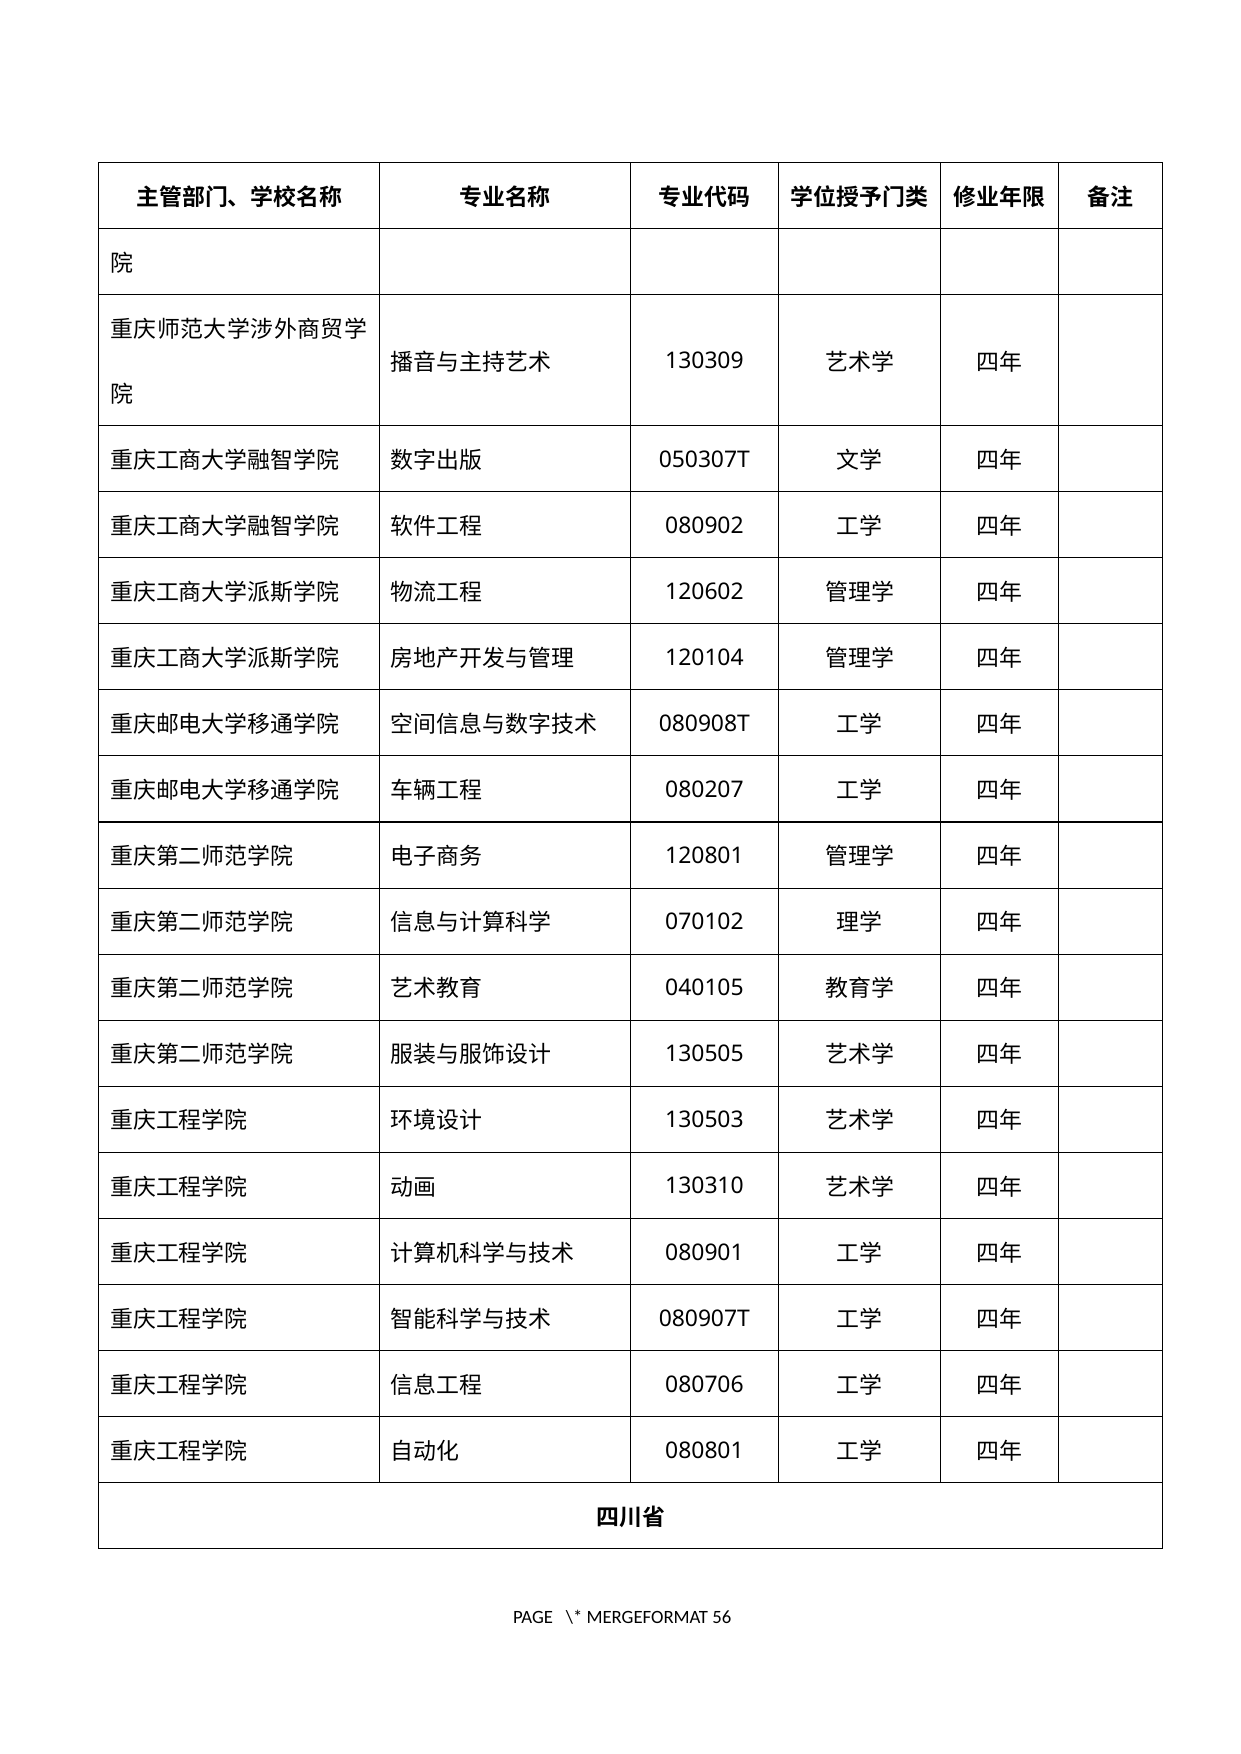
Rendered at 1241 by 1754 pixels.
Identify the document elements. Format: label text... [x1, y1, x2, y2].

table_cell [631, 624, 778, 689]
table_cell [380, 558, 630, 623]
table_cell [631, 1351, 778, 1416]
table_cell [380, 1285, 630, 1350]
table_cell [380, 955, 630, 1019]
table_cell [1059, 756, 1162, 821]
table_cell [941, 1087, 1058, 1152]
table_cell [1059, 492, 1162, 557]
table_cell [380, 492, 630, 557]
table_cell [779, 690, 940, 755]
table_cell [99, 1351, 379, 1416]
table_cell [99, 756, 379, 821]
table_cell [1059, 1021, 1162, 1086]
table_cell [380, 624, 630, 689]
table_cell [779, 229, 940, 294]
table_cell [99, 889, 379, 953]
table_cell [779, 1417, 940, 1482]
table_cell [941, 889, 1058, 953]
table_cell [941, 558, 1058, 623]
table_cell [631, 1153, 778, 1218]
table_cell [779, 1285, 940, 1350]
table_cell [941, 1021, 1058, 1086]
table_header 主管部门、学校名称 [99, 163, 379, 228]
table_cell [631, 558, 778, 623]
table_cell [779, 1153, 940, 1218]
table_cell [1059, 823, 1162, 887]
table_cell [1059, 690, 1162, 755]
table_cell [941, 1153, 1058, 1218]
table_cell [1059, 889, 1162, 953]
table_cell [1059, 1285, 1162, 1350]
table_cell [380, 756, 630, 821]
table_header 修业年限 [941, 163, 1058, 228]
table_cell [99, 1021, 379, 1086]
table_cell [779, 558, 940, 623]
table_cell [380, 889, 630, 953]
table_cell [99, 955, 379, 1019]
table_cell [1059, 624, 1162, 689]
table_header 学位授予门类 [779, 163, 940, 228]
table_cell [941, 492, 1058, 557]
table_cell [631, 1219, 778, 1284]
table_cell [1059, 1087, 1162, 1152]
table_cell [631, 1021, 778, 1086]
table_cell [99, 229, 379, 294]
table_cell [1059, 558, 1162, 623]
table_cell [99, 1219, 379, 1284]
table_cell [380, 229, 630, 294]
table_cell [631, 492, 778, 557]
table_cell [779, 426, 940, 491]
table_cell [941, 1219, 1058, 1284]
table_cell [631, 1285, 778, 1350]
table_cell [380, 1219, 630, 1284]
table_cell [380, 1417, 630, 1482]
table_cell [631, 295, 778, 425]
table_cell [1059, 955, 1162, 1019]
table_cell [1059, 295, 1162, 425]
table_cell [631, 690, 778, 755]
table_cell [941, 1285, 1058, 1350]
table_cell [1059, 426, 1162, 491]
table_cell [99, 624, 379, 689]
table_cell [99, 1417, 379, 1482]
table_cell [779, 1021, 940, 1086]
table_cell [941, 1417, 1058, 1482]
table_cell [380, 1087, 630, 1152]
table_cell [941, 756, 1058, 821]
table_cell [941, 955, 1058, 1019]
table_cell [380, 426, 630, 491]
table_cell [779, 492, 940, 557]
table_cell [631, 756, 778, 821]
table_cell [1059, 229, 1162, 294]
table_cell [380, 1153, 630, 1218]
table_header 专业代码 [631, 163, 778, 228]
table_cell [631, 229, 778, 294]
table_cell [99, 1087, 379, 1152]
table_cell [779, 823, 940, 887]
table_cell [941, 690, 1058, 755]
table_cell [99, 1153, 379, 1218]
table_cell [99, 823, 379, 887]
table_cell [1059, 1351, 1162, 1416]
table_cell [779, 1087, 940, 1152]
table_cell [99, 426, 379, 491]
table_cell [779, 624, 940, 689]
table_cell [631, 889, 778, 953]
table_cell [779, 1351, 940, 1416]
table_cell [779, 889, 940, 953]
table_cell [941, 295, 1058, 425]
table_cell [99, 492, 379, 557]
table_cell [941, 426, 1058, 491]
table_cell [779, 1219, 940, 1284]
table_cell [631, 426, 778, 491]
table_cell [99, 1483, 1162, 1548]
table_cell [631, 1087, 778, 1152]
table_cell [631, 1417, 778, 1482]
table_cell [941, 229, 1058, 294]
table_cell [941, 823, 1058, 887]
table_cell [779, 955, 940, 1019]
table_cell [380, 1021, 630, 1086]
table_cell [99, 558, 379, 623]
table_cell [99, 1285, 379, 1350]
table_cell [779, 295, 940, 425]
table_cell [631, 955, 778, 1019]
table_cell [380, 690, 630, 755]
table_header 备注 [1059, 163, 1162, 228]
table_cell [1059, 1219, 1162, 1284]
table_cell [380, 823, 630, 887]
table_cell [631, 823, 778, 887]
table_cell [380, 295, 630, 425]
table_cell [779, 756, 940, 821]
table_header 专业名称 [380, 163, 630, 228]
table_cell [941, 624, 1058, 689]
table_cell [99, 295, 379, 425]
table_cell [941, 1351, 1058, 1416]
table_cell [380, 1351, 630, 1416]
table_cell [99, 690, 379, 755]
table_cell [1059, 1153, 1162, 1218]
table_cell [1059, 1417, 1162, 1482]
